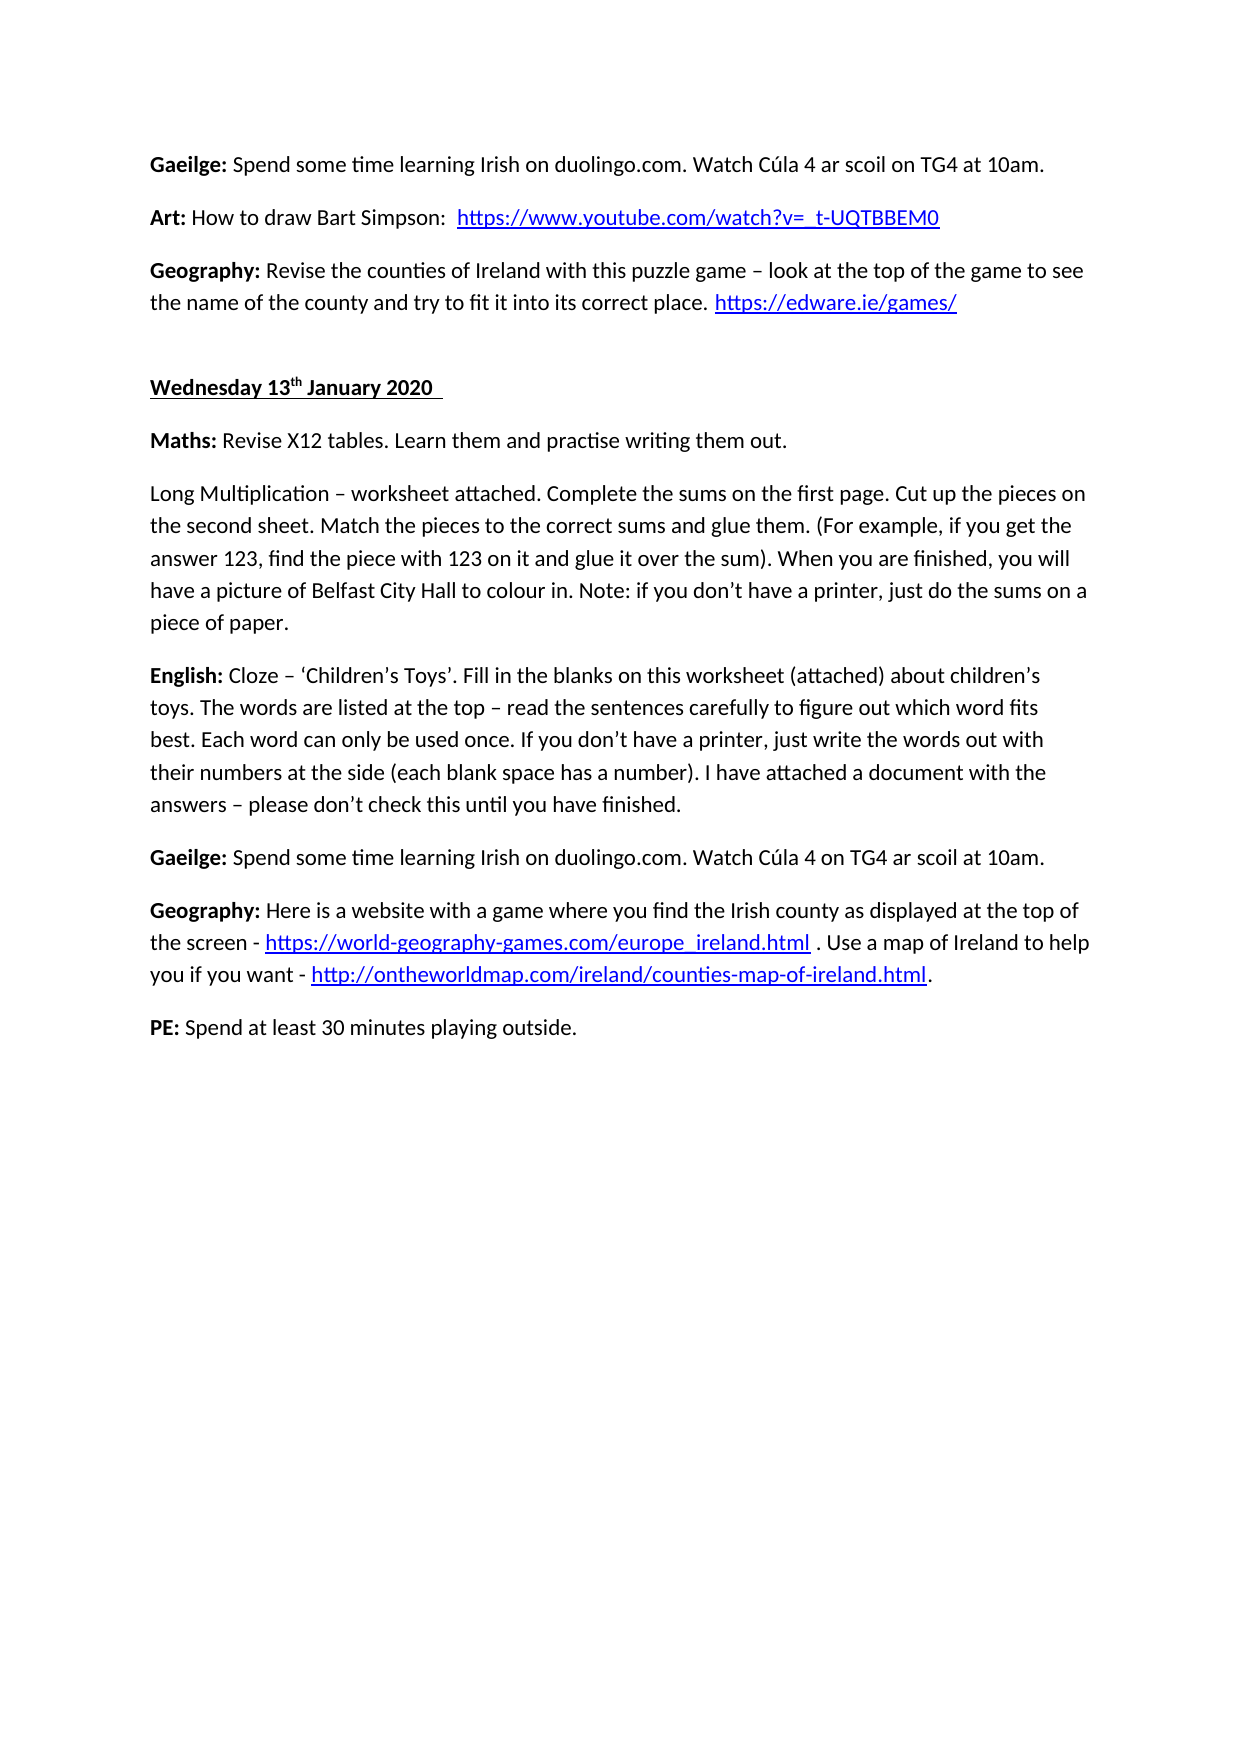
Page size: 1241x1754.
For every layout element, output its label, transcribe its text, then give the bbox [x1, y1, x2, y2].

text Maths: Revise X12 tables. Learn them and practise writing them out. [150, 426, 1090, 454]
text English: Cloze – ‘Children’s Toys’. Fill in the blanks on this worksheet (attached) about children’s toys. The words are listed at the top – read the sentences carefully to figure out which word fits best. Each word can only be used once. If you don’t have a printer, just write the words out with their numbers at the side (each blank space has a number). I have attached a document with the answers – please don’t check this until you have finished. [150, 661, 1090, 818]
text Gaeilge: Spend some time learning Irish on duolingo.com. Watch Cúla 4 ar scoil on TG4 at 10am. [150, 150, 1090, 178]
text Gaeilge: Spend some time learning Irish on duolingo.com. Watch Cúla 4 on TG4 ar scoil at 10am. [150, 843, 1090, 871]
text Geography: Revise the counties of Ireland with this puzzle game – look at the top of the game to see the name of the county and try to fit it into its correct place. https://edware.ie/games/ [150, 256, 1090, 348]
text Geography: Here is a website with a game where you find the Irish county as displayed at the top of the screen - https://world-geography-games.com/europe_ireland.html . Use a map of Ireland to help you if you want - http://ontheworldmap.com/ireland/counties-map-of-ireland.html. [150, 896, 1090, 988]
text Art: How to draw Bart Simpson: https://www.youtube.com/watch?v=_t-UQTBBEM0 [150, 203, 1090, 231]
text Wednesday 13th January 2020 [150, 373, 1090, 401]
text PE: Spend at least 30 minutes playing outside. [150, 1013, 1090, 1041]
text Long Multiplication – worksheet attached. Complete the sums on the first page. Cut up the pieces on the second sheet. Match the pieces to the correct sums and glue them. (For example, if you get the answer 123, find the piece with 123 on it and glue it over the sum). When you are finished, you will have a picture of Belfast City Hall to colour in. Note: if you don’t have a printer, just do the sums on a piece of paper. [150, 479, 1090, 636]
